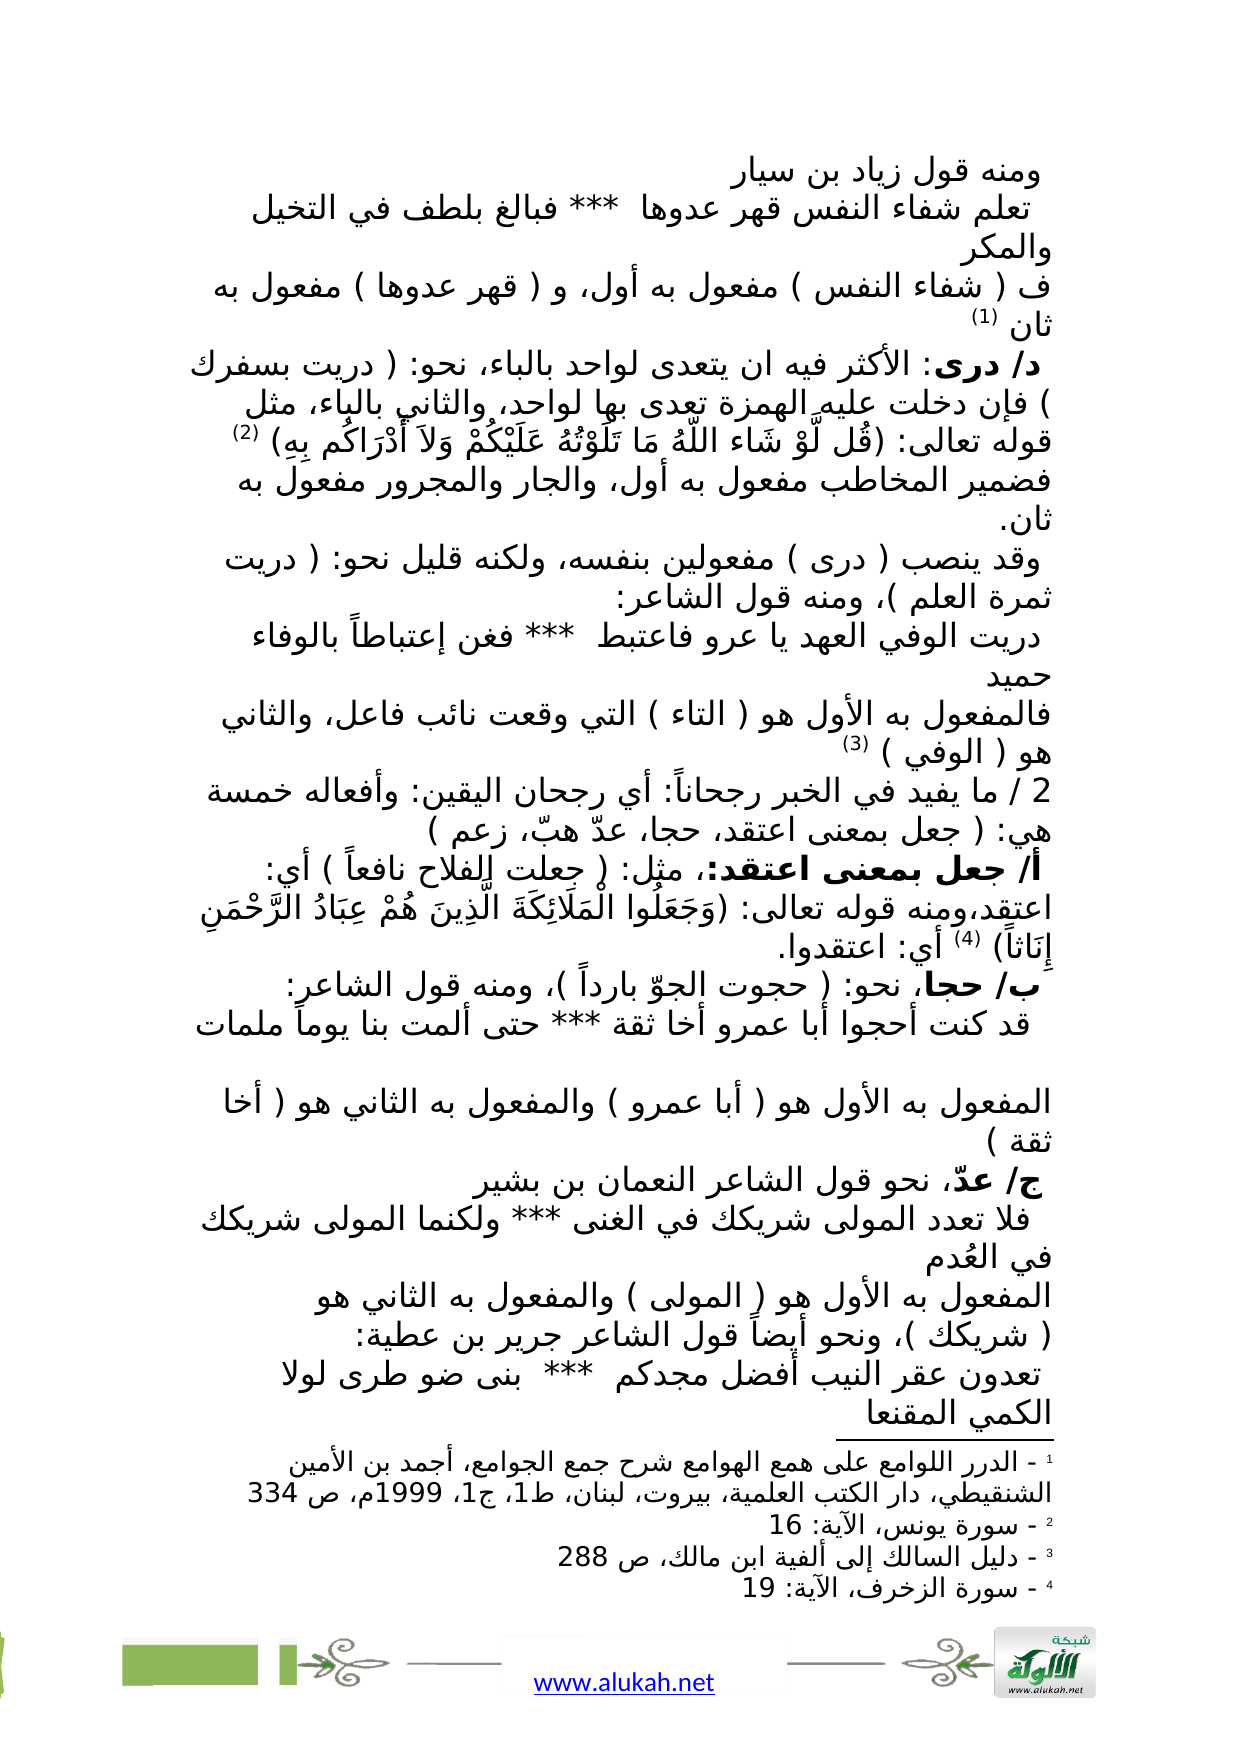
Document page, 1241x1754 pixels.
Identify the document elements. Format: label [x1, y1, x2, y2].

picture [512, 1659, 730, 1700]
picture [121, 1623, 1097, 1705]
text [187, 150, 1053, 772]
text [187, 772, 1053, 1432]
